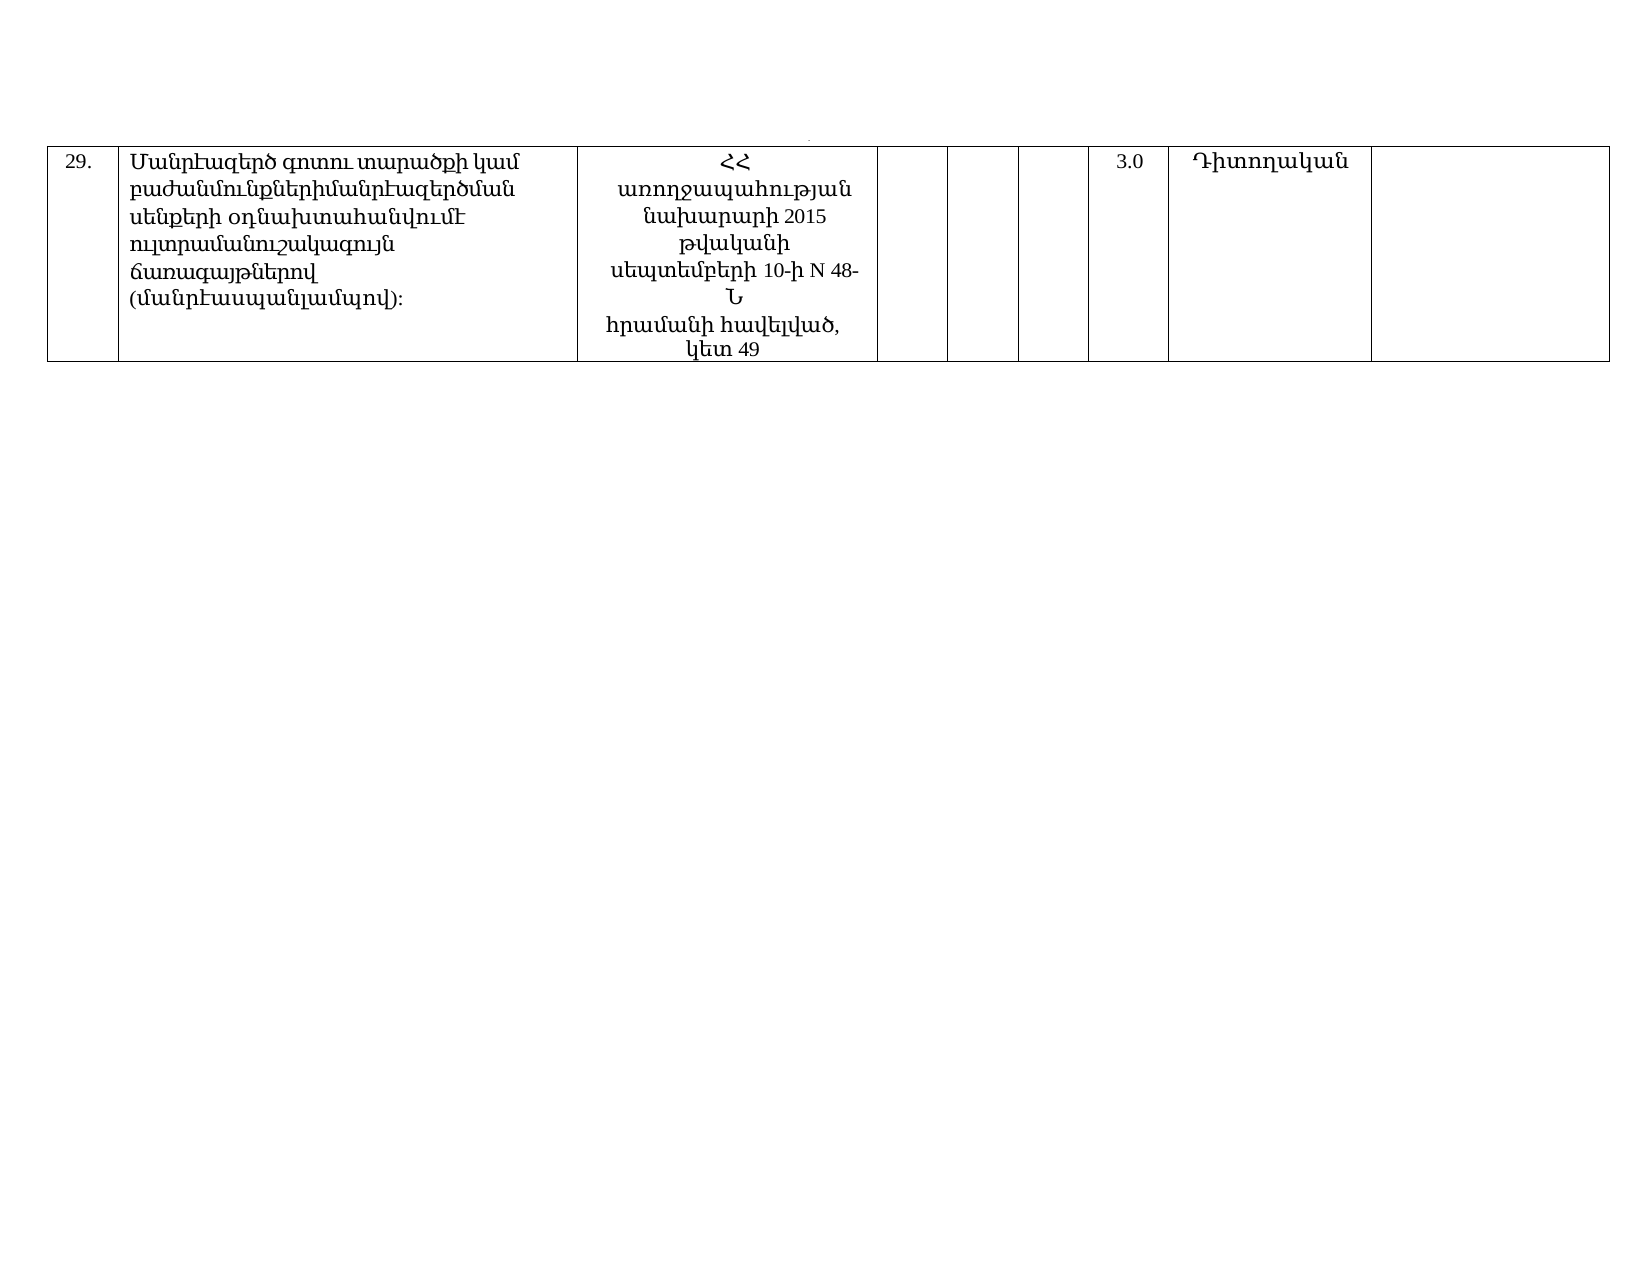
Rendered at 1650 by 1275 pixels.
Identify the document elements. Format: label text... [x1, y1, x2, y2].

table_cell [578, 147, 877, 361]
table_cell Մանրէազերծ գոտու տարածքի կամ բաժանմունքներիմանրէազերծմանսենքերի օդնախտահանվումէ ուլտրամանուշակագույն ճառագայթներով (մանրէասպանլամպով): [119, 147, 577, 361]
table_cell 3.0 [1089, 147, 1168, 361]
table_cell [878, 147, 947, 361]
table_cell [948, 147, 1018, 361]
table_cell 29. [48, 147, 118, 361]
table_cell [1019, 147, 1088, 361]
table_cell [1372, 147, 1609, 361]
table_cell Դիտողական [1169, 147, 1371, 361]
